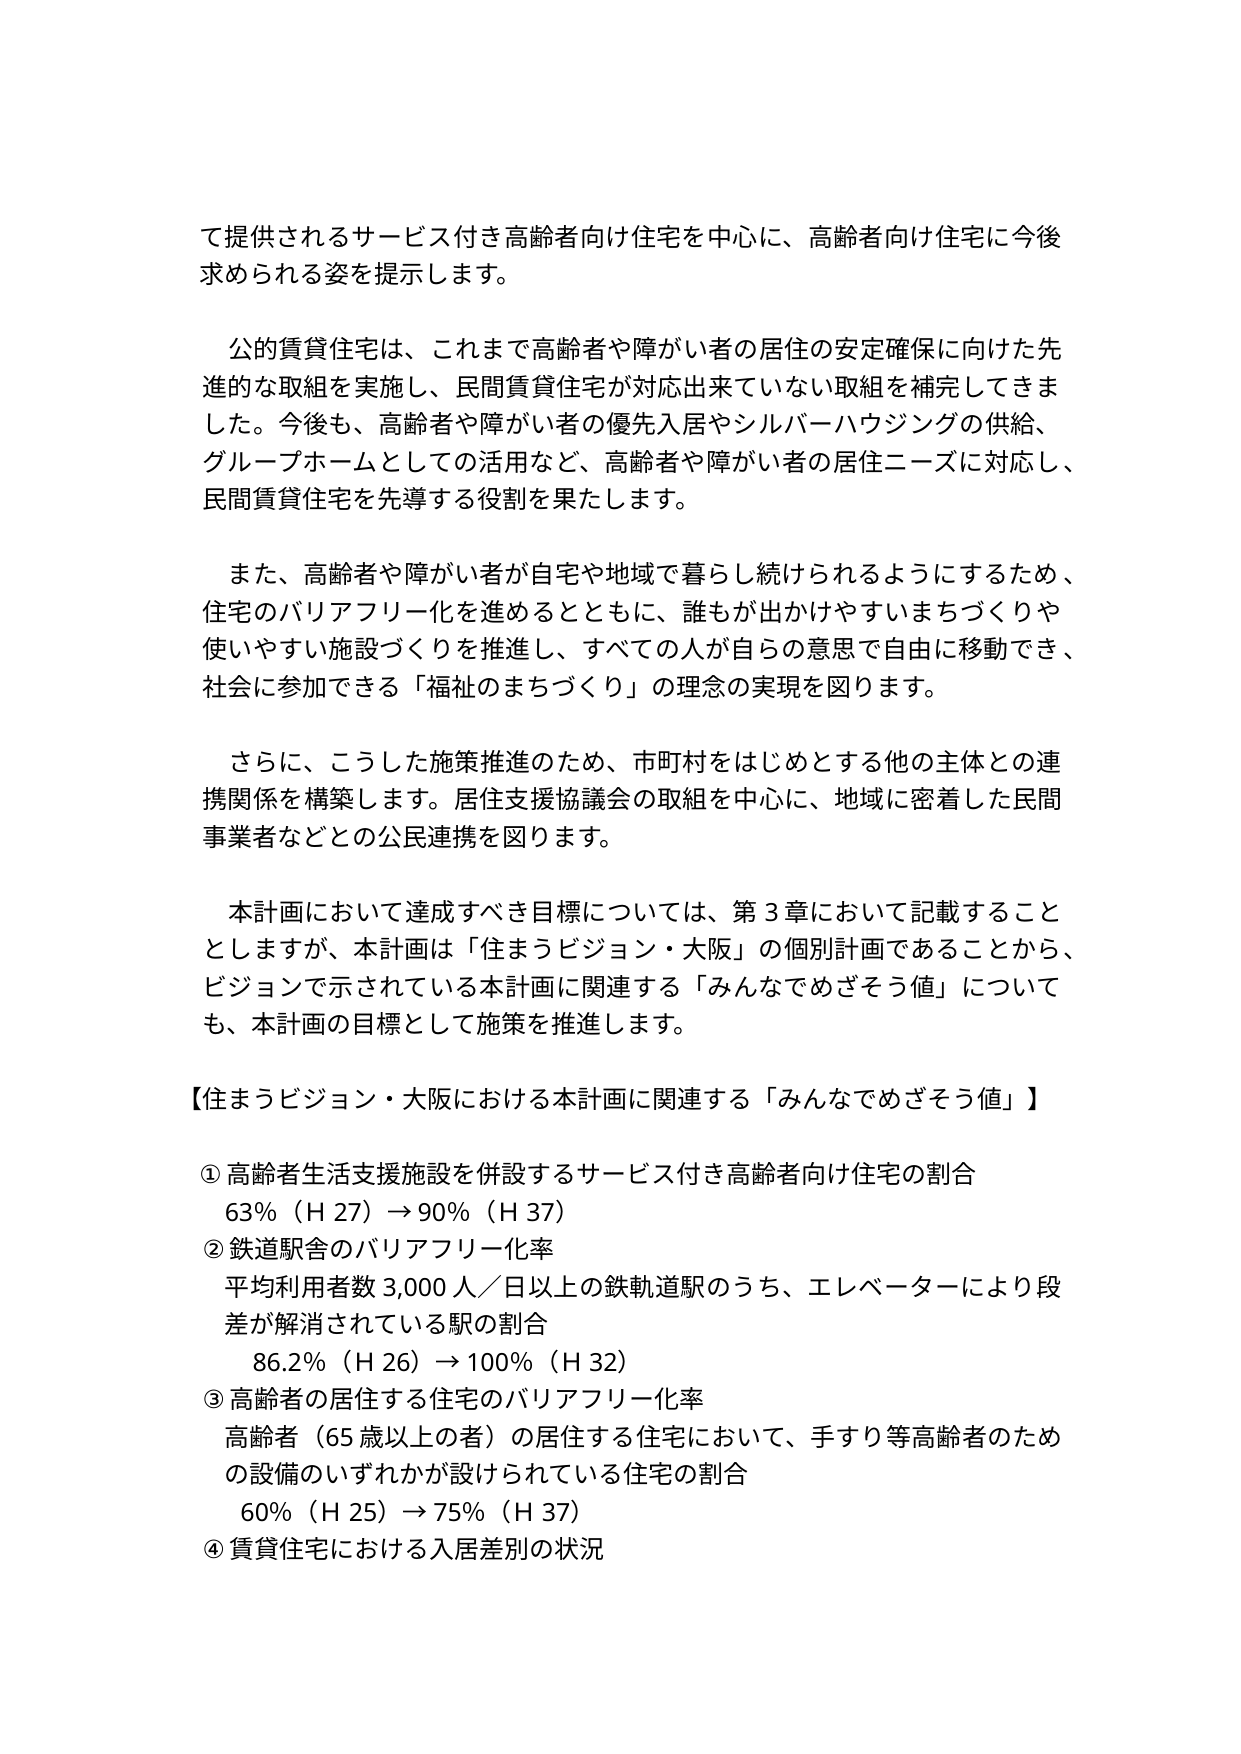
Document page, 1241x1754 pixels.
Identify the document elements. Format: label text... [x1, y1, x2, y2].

text ③高齢者の居住する住宅のバリアフリー化率 [177, 1379, 1063, 1417]
text ①高齢者生活支援施設を併設するサービス付き高齢者向け住宅の割合 [199, 1154, 1063, 1192]
text 63％（Ｈ27）→ 90％（Ｈ37） [177, 1192, 1063, 1229]
text 本計画において達成すべき目標については、第3章において記載することとしますが、本計画は「住まうビジョン・大阪」の個別計画であることから、ビジョンで示されている本計画に関連する「みんなでめざそう値」についても、本計画の目標として施策を推進します。 [177, 892, 1063, 1042]
text 60％（Ｈ25）→ 75％（Ｈ37） [177, 1492, 1063, 1529]
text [199, 217, 1063, 292]
text 平均利用者数3,000人／日以上の鉄軌道駅のうち、エレベーターにより段 差が解消されている駅の割合 [199, 1267, 1063, 1342]
text さらに、こうした施策推進のため、市町村をはじめとする他の主体との連携関係を構築します。居住支援協議会の取組を中心に、地域に密着した民間事業者などとの公民連携を図ります。 [177, 742, 1063, 854]
text 高齢者（65歳以上の者）の居住する住宅において、手すり等高齢者のための設備のいずれかが設けられている住宅の割合 [199, 1417, 1063, 1492]
text また、高齢者や障がい者が自宅や地域で暮らし続けられるようにするため、住宅のバリアフリー化を進めるとともに、誰もが出かけやすいまちづくりや使いやすい施設づくりを推進し、すべての人が自らの意思で自由に移動でき、社会に参加できる「福祉のまちづくり」の理念の実現を図ります。 [177, 554, 1063, 704]
text 公的賃貸住宅は、これまで高齢者や障がい者の居住の安定確保に向けた先進的な取組を実施し、民間賃貸住宅が対応出来ていない取組を補完してきました。今後も、高齢者や障がい者の優先入居やシルバーハウジングの供給、グループホームとしての活用など、高齢者や障がい者の居住ニーズに対応し、民間賃貸住宅を先導する役割を果たします。 [177, 329, 1063, 517]
text 【住まうビジョン・大阪における本計画に関連する「みんなでめざそう値」】 [177, 1079, 1063, 1117]
text 86.2％（Ｈ26）→ 100％（Ｈ32） [177, 1342, 1063, 1379]
text ④賃貸住宅における入居差別の状況 [177, 1529, 1063, 1567]
text ②鉄道駅舎のバリアフリー化率 [177, 1229, 1063, 1267]
